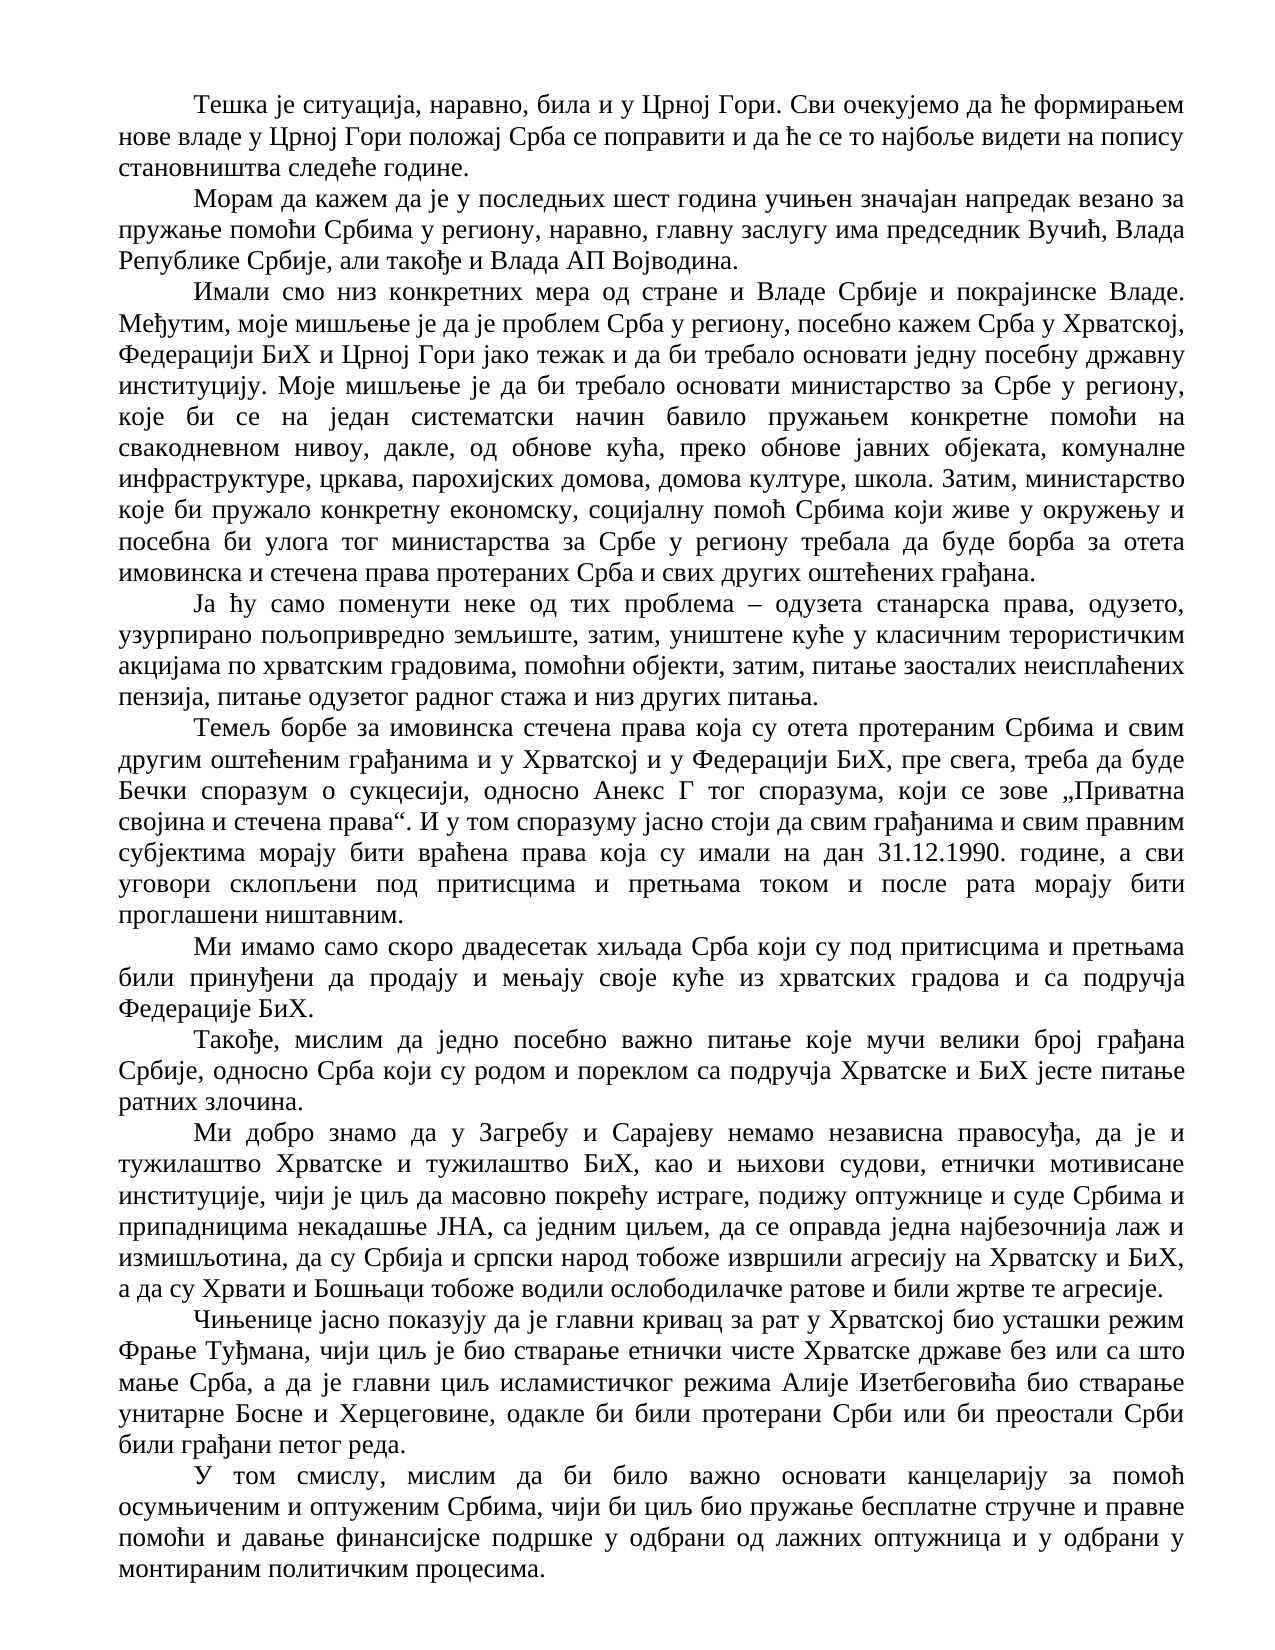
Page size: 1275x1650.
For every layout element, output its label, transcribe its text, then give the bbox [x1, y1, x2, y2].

text Тешка је ситуација, наравно, била и у Црној Гори. Сви очекујемо да ће формирањем нове владе у Црној Гори положај Срба се поправити и да ће се то најбоље видети на попису становништва следеће године. [118, 89, 1186, 182]
text Имали смо низ конкретних мера од стране и Владе Србије и покрајинске Владе. Међутим, моје мишљење је да је проблем Срба у региону, посебно кажем Срба у Хрватској, Федерацији БиХ и Црној Гори јако тежак и да би требало основати једну посебну државну институцију. Моје мишљење је да би требало основати министарство за Србе у региону, које би се на један систематски начин бавило пружањем конкретне помоћи на свакодневном нивоу, дакле, од обнове кућа, преко обнове јавних објеката, комуналне инфраструктуре, цркава, парохијских домова, домова културе, школа. Затим, министарство које би пружало конкретну економску, социјалну помоћ Србима који живе у окружењу и посебна би улога тог министарства за Србе у региону требала да буде борба за отета имовинска и стечена права протераних Срба и свих других оштећених грађана. [118, 276, 1186, 587]
text Морам да кажем да је у последњих шест година учињен значајан напредак везано за пружање помоћи Србима у региону, наравно, главну заслугу има председник Вучић, Влада Републике Србије, али такође и Влада АП Војводина. [118, 182, 1186, 276]
text Такође, мислим да једно посебно важно питање које мучи велики број грађана Србије, односно Срба који су родом и пореклом са подручја Хрватске и БиХ јесте питање ратних злочина. [118, 1023, 1186, 1116]
text Ја ћу само поменути неке од тих проблема – одузета станарска права, одузето, узурпирано пољопривредно земљиште, затим, уништене куће у класичним терористичким акцијама по хрватским градовима, помоћни објекти, затим, питање заосталих неисплаћених пензија, питање одузетог радног стажа и низ других питања. [118, 587, 1186, 712]
text У том смислу, мислим да би било важно основати канцеларију за помоћ осумњиченим и оптуженим Србима, чији би циљ био пружање бесплатне стручне и правне помоћи и давање финансијске подршке у одбрани од лажних оптужница и у одбрани у монтираним политичким процесима. [118, 1459, 1186, 1584]
text Темељ борбе за имовинска стечена права која су отета протераним Србима и свим другим оштећеним грађанима и у Хрватској и у Федерацији БиХ, пре свега, треба да буде Бечки споразум о сукцесији, односно Анекс Г тог споразума, који се зове „Приватна својина и стечена права“. И у том споразуму јасно стоји да свим грађанима и свим правним субјектима морају бити враћена права која су имали на дан 31.12.1990. године, а сви уговори склопљени под притисцима и претњама током и после рата морају бити проглашени ништавним. [118, 712, 1186, 929]
text Чињенице јасно показују да је главни кривац за рат у Хрватској био усташки режим Фрање Туђмана, чији циљ је био стварање етнички чисте Хрватске државе без или са што мање Срба, а да је главни циљ исламистичког режима Алије Изетбеговића био стварање унитарне Босне и Херцеговине, одакле би били протерани Срби или би преостали Срби били грађани петог реда. [118, 1303, 1186, 1459]
text Ми добро знамо да у Загребу и Сарајеву немамо независна правосуђа, да је и тужилаштво Хрватске и тужилаштво БиХ, као и њихови судови, етнички мотивисане институције, чији је циљ да масовно покрећу истраге, подижу оптужнице и суде Србима и припадницима некадашње ЈНА, са једним циљем, да се оправда једна најбезочнија лаж и измишљотина, да су Србија и српски народ тобоже извршили агресију на Хрватску и БиХ, а да су Хрвати и Бошњаци тобоже водили ослободилачке ратове и били жртве те агресије. [118, 1116, 1186, 1303]
text Ми имамо само скоро двадесетак хиљада Срба који су под притисцима и претњама били принуђени да продају и мењају своје куће из хрватских градова и са подручја Федерације БиХ. [118, 929, 1186, 1023]
